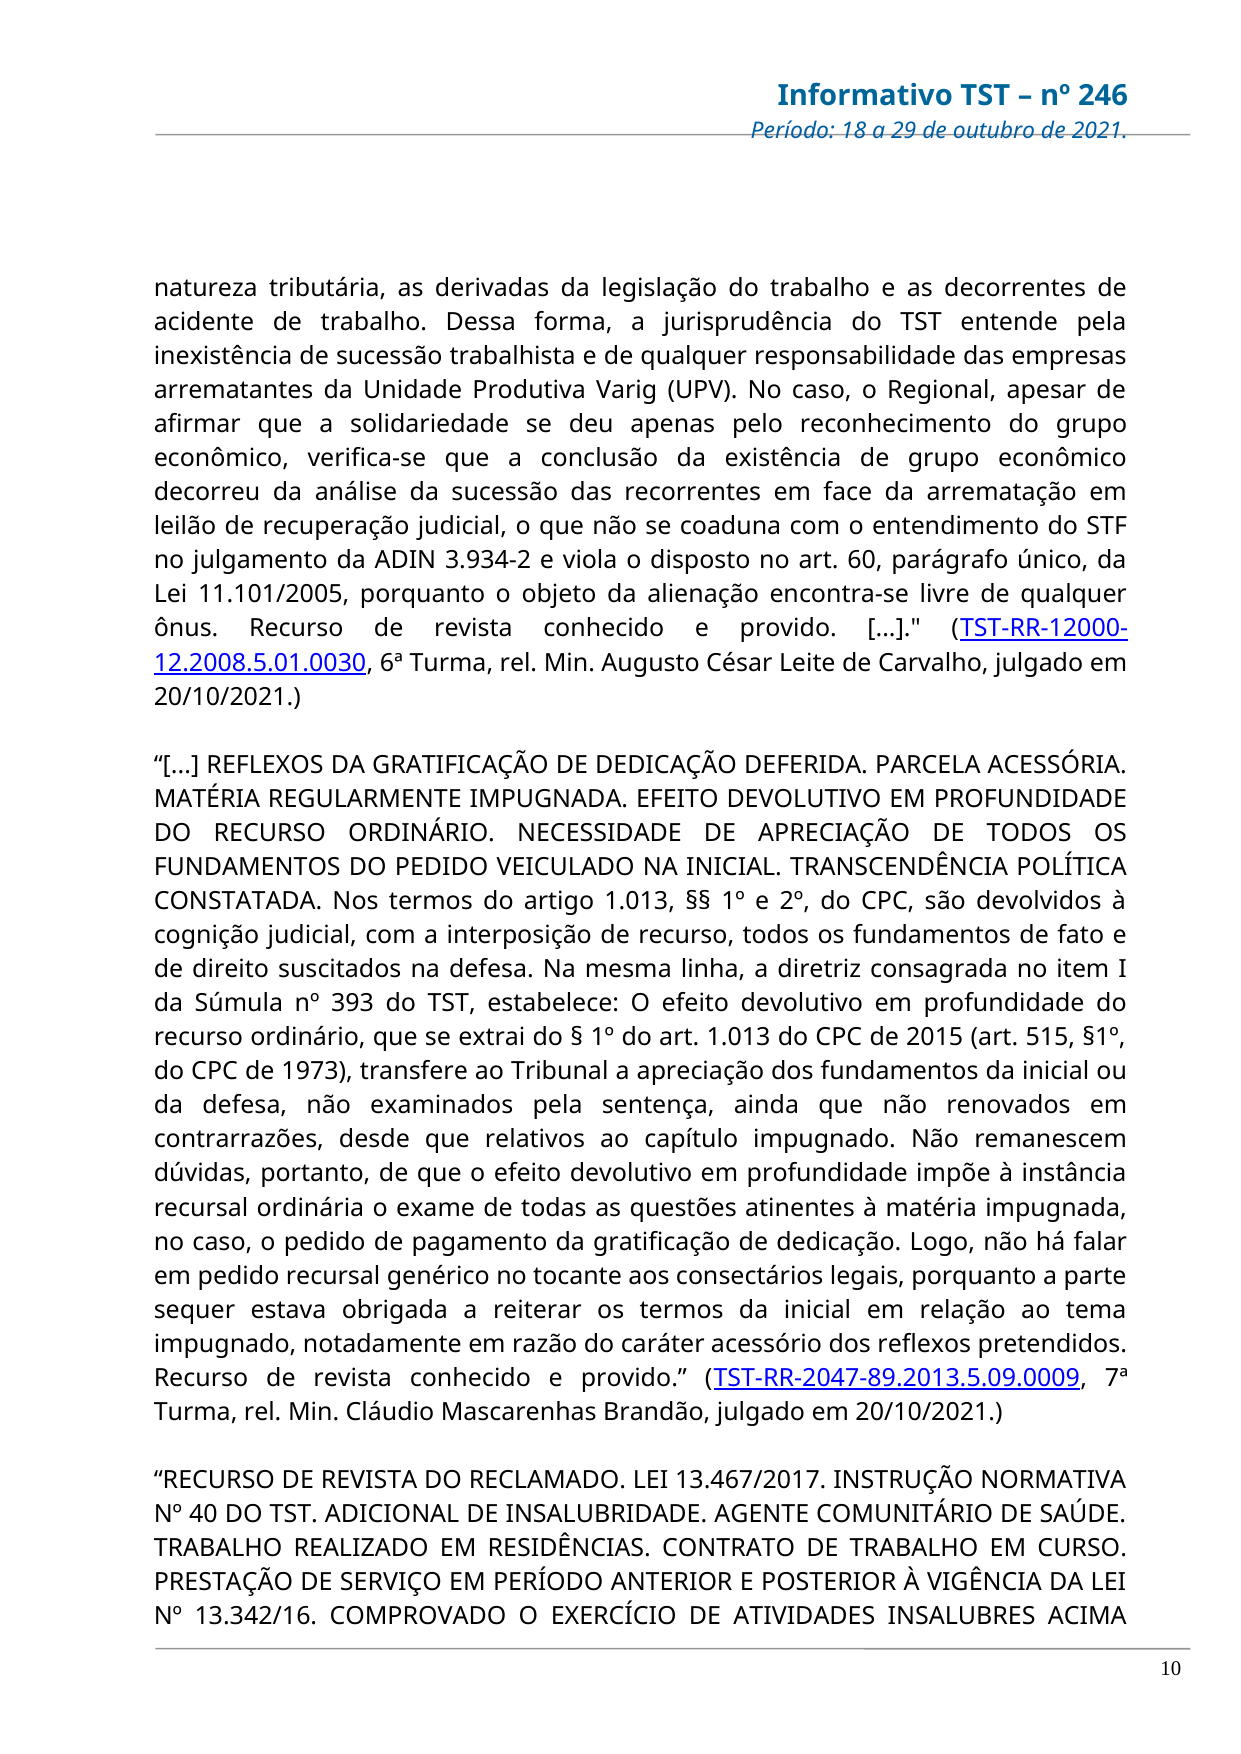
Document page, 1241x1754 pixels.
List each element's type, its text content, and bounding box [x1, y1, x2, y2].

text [153, 269, 1128, 712]
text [153, 1462, 1128, 1632]
text “[...] REFLEXOS DA GRATIFICAÇÃO DE DEDICAÇÃO DEFERIDA. PARCELA ACESSÓRIA. MATÉRIA REGULARMENTE IMPUGNADA. EFEITO DEVOLUTIVO EM PROFUNDIDADE DO RECURSO ORDINÁRIO. NECESSIDADE DE APRECIAÇÃO DE TODOS OS FUNDAMENTOS DO PEDIDO VEICULADO NA INICIAL. TRANSCENDÊNCIA POLÍTICA CONSTATADA. Nos termos do artigo 1.013, §§ 1º e 2º, do CPC, são devolvidos à cognição judicial, com a interposição de recurso, todos os fundamentos de fato e de direito suscitados na defesa. Na mesma linha, a diretriz consagrada no item I da Súmula nº 393 do TST, estabelece: O efeito devolutivo em profundidade do recurso ordinário, que se extrai do § 1º do art. 1.013 do CPC de 2015 (art. 515, §1º, do CPC de 1973), transfere ao Tribunal a apreciação dos fundamentos da inicial ou da defesa, não examinados pela sentença, ainda que não renovados em contrarrazões, desde que relativos ao capítulo impugnado. Não remanescem dúvidas, portanto, de que o efeito devolutivo em profundidade impõe à instância recursal ordinária o exame de todas as questões atinentes à matéria impugnada, no caso, o pedido de pagamento da gratificação de dedicação. Logo, não há falar em pedido recursal genérico no tocante aos consectários legais, porquanto a parte sequer estava obrigada a reiterar os termos da inicial em relação ao tema impugnado, notadamente em razão do caráter acessório dos reflexos pretendidos. Recurso de revista conhecido e provido.” (TST-RR-2047-89.2013.5.09.0009, 7ª Turma, rel. Min. Cláudio Mascarenhas Brandão, julgado em 20/10/2021.) [153, 746, 1128, 1428]
